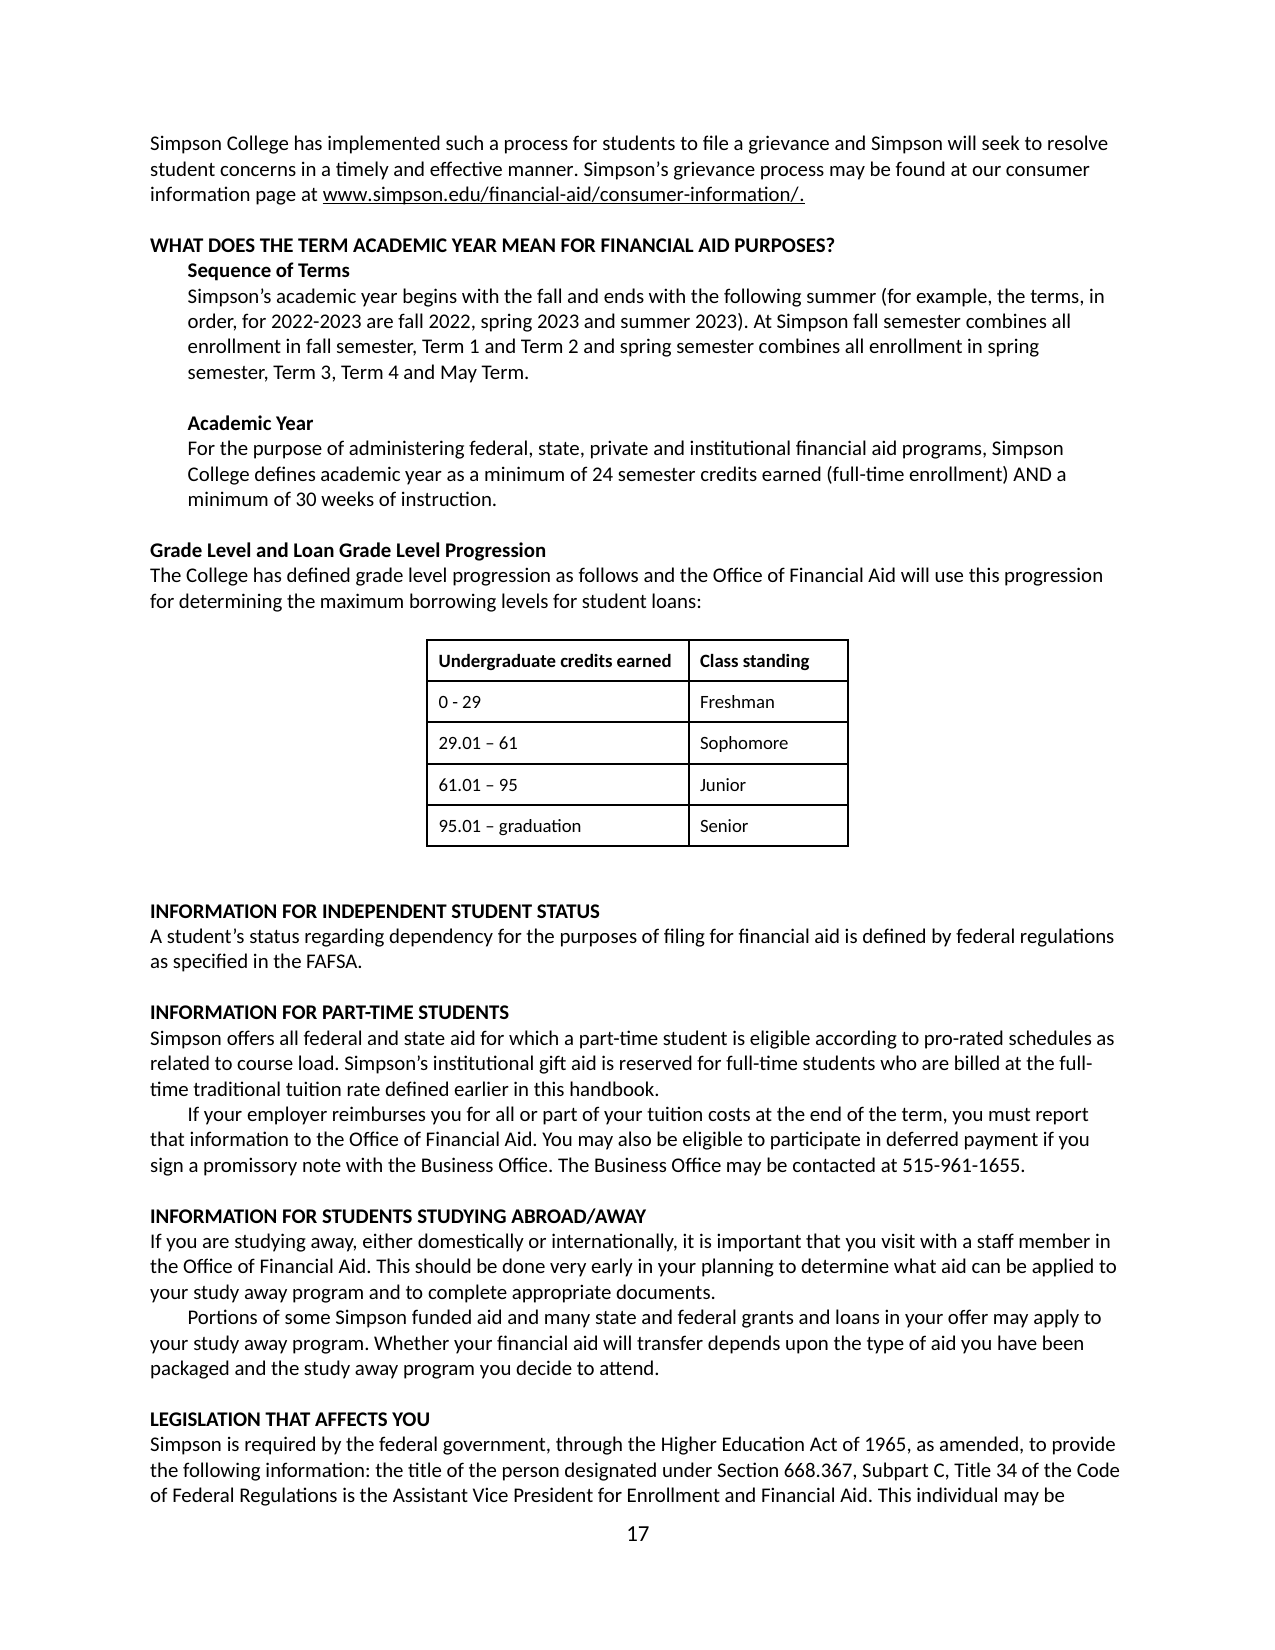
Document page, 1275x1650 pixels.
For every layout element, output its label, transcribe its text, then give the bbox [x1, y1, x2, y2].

text INFORMATION FOR STUDENTS STUDYING ABROAD/AWAY [150, 1203, 1125, 1228]
table_cell Freshman [690, 682, 847, 721]
text A student’s status regarding dependency for the purposes of filing for financial aid is defined by federal regulations as specified in the FAFSA. [150, 923, 1125, 974]
text If you are studying away, either domestically or internationally, it is important that you visit with a staff member in the Office of Financial Aid. This should be done very early in your planning to determine what aid can be applied to your study away program and to complete appropriate documents. [150, 1228, 1125, 1304]
text INFORMATION FOR INDEPENDENT STUDENT STATUS [150, 898, 1125, 923]
text The College has defined grade level progression as follows and the Office of Financial Aid will use this progression for determining the maximum borrowing levels for student loans: [150, 562, 1125, 613]
table_cell Sophomore [690, 723, 847, 762]
table_cell Junior [690, 765, 847, 804]
text Grade Level and Loan Grade Level Progression [150, 537, 1125, 562]
table_header Class standing [690, 641, 847, 680]
text Simpson College has implemented such a process for students to file a grievance and Simpson will seek to resolve student concerns in a timely and effective manner. Simpson’s grievance process may be found at our consumer information page at www.simpson.edu/financial-aid/consumer-information/. [150, 130, 1125, 207]
table_cell 95.01 – graduation [428, 806, 688, 845]
text Simpson offers all federal and state aid for which a part-time student is eligible according to pro-rated schedules as related to course load. Simpson’s institutional gift aid is reserved for full-time students who are billed at the full-time traditional tuition rate defined earlier in this handbook. [150, 1025, 1125, 1101]
text Academic Year [150, 410, 1125, 435]
text Simpson’s academic year begins with the fall and ends with the following summer (for example, the terms, in order, for 2022-2023 are fall 2022, spring 2023 and summer 2023). At Simpson fall semester combines all enrollment in fall semester, Term 1 and Term 2 and spring semester combines all enrollment in spring semester, Term 3, Term 4 and May Term. [187, 283, 1125, 384]
text LEGISLATION THAT AFFECTS YOU [150, 1406, 1125, 1432]
text For the purpose of administering federal, state, private and institutional financial aid programs, Simpson College defines academic year as a minimum of 24 semester credits earned (full-time enrollment) AND a minimum of 30 weeks of instruction. [187, 435, 1125, 512]
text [150, 1432, 1125, 1508]
table_header Undergraduate credits earned [428, 641, 688, 680]
text If your employer reimburses you for all or part of your tuition costs at the end of the term, you must report that information to the Office of Financial Aid. You may also be eligible to participate in deferred payment if you sign a promissory note with the Business Office. The Business Office may be contacted at 515-961-1655. [150, 1101, 1125, 1177]
text Sequence of Terms [150, 257, 1125, 283]
text Portions of some Simpson funded aid and many state and federal grants and loans in your offer may apply to your study away program. Whether your financial aid will transfer depends upon the type of aid you have been packaged and the study away program you decide to attend. [150, 1304, 1125, 1381]
table_cell 61.01 – 95 [428, 765, 688, 804]
text WHAT DOES THE TERM ACADEMIC YEAR MEAN FOR FINANCIAL AID PURPOSES? [150, 232, 1125, 257]
table_cell Senior [690, 806, 847, 845]
table_cell 29.01 – 61 [428, 723, 688, 762]
table_cell 0 - 29 [428, 682, 688, 721]
text INFORMATION FOR PART-TIME STUDENTS [150, 999, 1125, 1025]
